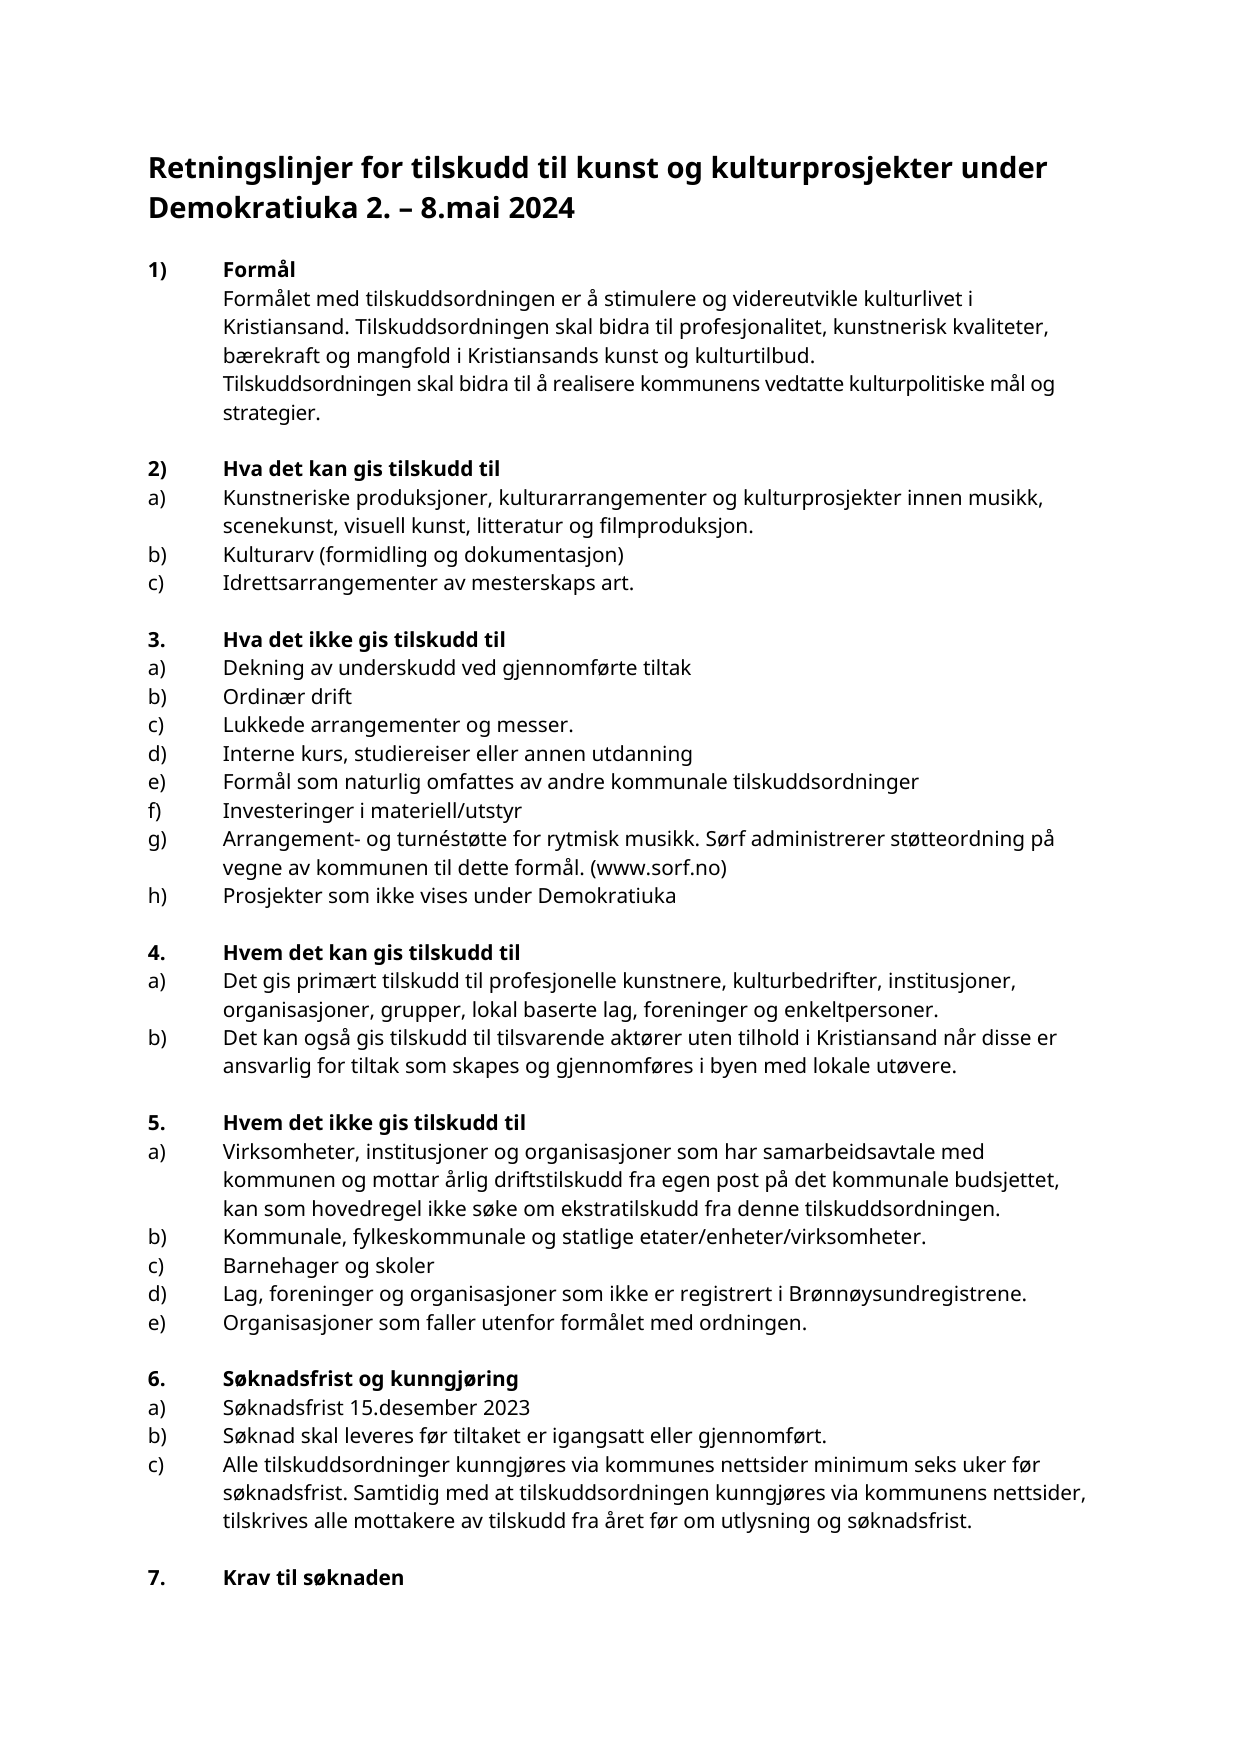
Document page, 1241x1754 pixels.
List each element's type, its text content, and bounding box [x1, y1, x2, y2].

text h) Prosjekter som ikke vises under Demokratiuka [148, 881, 1093, 909]
text b) Søknad skal leveres før tiltaket er igangsatt eller gjennomført. [148, 1421, 1093, 1450]
text 2) Hva det kan gis tilskudd til [148, 454, 1093, 483]
text a) Dekning av underskudd ved gjennomførte tiltak [148, 653, 1093, 682]
text e) Organisasjoner som faller utenfor formålet med ordningen. [148, 1308, 1093, 1336]
text c) Lukkede arrangementer og messer. [148, 710, 1093, 739]
text d) Lag, foreninger og organisasjoner som ikke er registrert i Brønnøysundregistrene. [148, 1279, 1093, 1308]
text Formålet med tilskuddsordningen er å stimulere og videreutvikle kulturlivet i Kristiansand. Tilskuddsordningen skal bidra til profesjonalitet, kunstnerisk kvaliteter, bærekraft og mangfold i Kristiansands kunst og kulturtilbud. [223, 284, 1093, 369]
text b) Ordinær drift [148, 682, 1093, 710]
text g) Arrangement- og turnéstøtte for rytmisk musikk. Sørf administrerer støtteordning på vegne av kommunen til dette formål. (www.sorf.no) [148, 824, 1093, 881]
text b) Kulturarv (formidling og dokumentasjon) [148, 540, 1093, 568]
text 3. Hva det ikke gis tilskudd til [148, 625, 1093, 653]
text 7. Krav til søknaden [148, 1563, 1093, 1592]
text 4. Hvem det kan gis tilskudd til [148, 938, 1093, 966]
text c) Alle tilskuddsordninger kunngjøres via kommunes nettsider minimum seks uker før søknadsfrist. Samtidig med at tilskuddsordningen kunngjøres via kommunens nettsider, tilskrives alle mottakere av tilskudd fra året før om utlysning og søknadsfrist. [148, 1450, 1093, 1535]
text Retningslinjer for tilskudd til kunst og kulturprosjekter under Demokratiuka 2. – 8.mai 2024 [148, 148, 1093, 227]
text 6. Søknadsfrist og kunngjøring [148, 1364, 1093, 1393]
text e) Formål som naturlig omfattes av andre kommunale tilskuddsordninger [148, 767, 1093, 796]
text a) Søknadsfrist 15.desember 2023 [148, 1393, 1093, 1421]
text a) Det gis primært tilskudd til profesjonelle kunstnere, kulturbedrifter, institusjoner, organisasjoner, grupper, lokal baserte lag, foreninger og enkeltpersoner. [148, 966, 1093, 1023]
text a) Kunstneriske produksjoner, kulturarrangementer og kulturprosjekter innen musikk, scenekunst, visuell kunst, litteratur og filmproduksjon. [148, 483, 1093, 540]
text d) Interne kurs, studiereiser eller annen utdanning [148, 739, 1093, 767]
text Tilskuddsordningen skal bidra til å realisere kommunens vedtatte kulturpolitiske mål og strategier. [223, 369, 1093, 426]
text c) Idrettsarrangementer av mesterskaps art. [148, 568, 1093, 597]
text b) Det kan også gis tilskudd til tilsvarende aktører uten tilhold i Kristiansand når disse er ansvarlig for tiltak som skapes og gjennomføres i byen med lokale utøvere. [148, 1023, 1093, 1080]
text c) Barnehager og skoler [148, 1251, 1093, 1279]
text a) Virksomheter, institusjoner og organisasjoner som har samarbeidsavtale med kommunen og mottar årlig driftstilskudd fra egen post på det kommunale budsjettet, kan som hovedregel ikke søke om ekstratilskudd fra denne tilskuddsordningen. [148, 1137, 1093, 1222]
text 1) Formål [148, 255, 1093, 284]
text b) Kommunale, fylkeskommunale og statlige etater/enheter/virksomheter. [148, 1222, 1093, 1251]
text f) Investeringer i materiell/utstyr [148, 796, 1093, 824]
text 5. Hvem det ikke gis tilskudd til [148, 1108, 1093, 1137]
